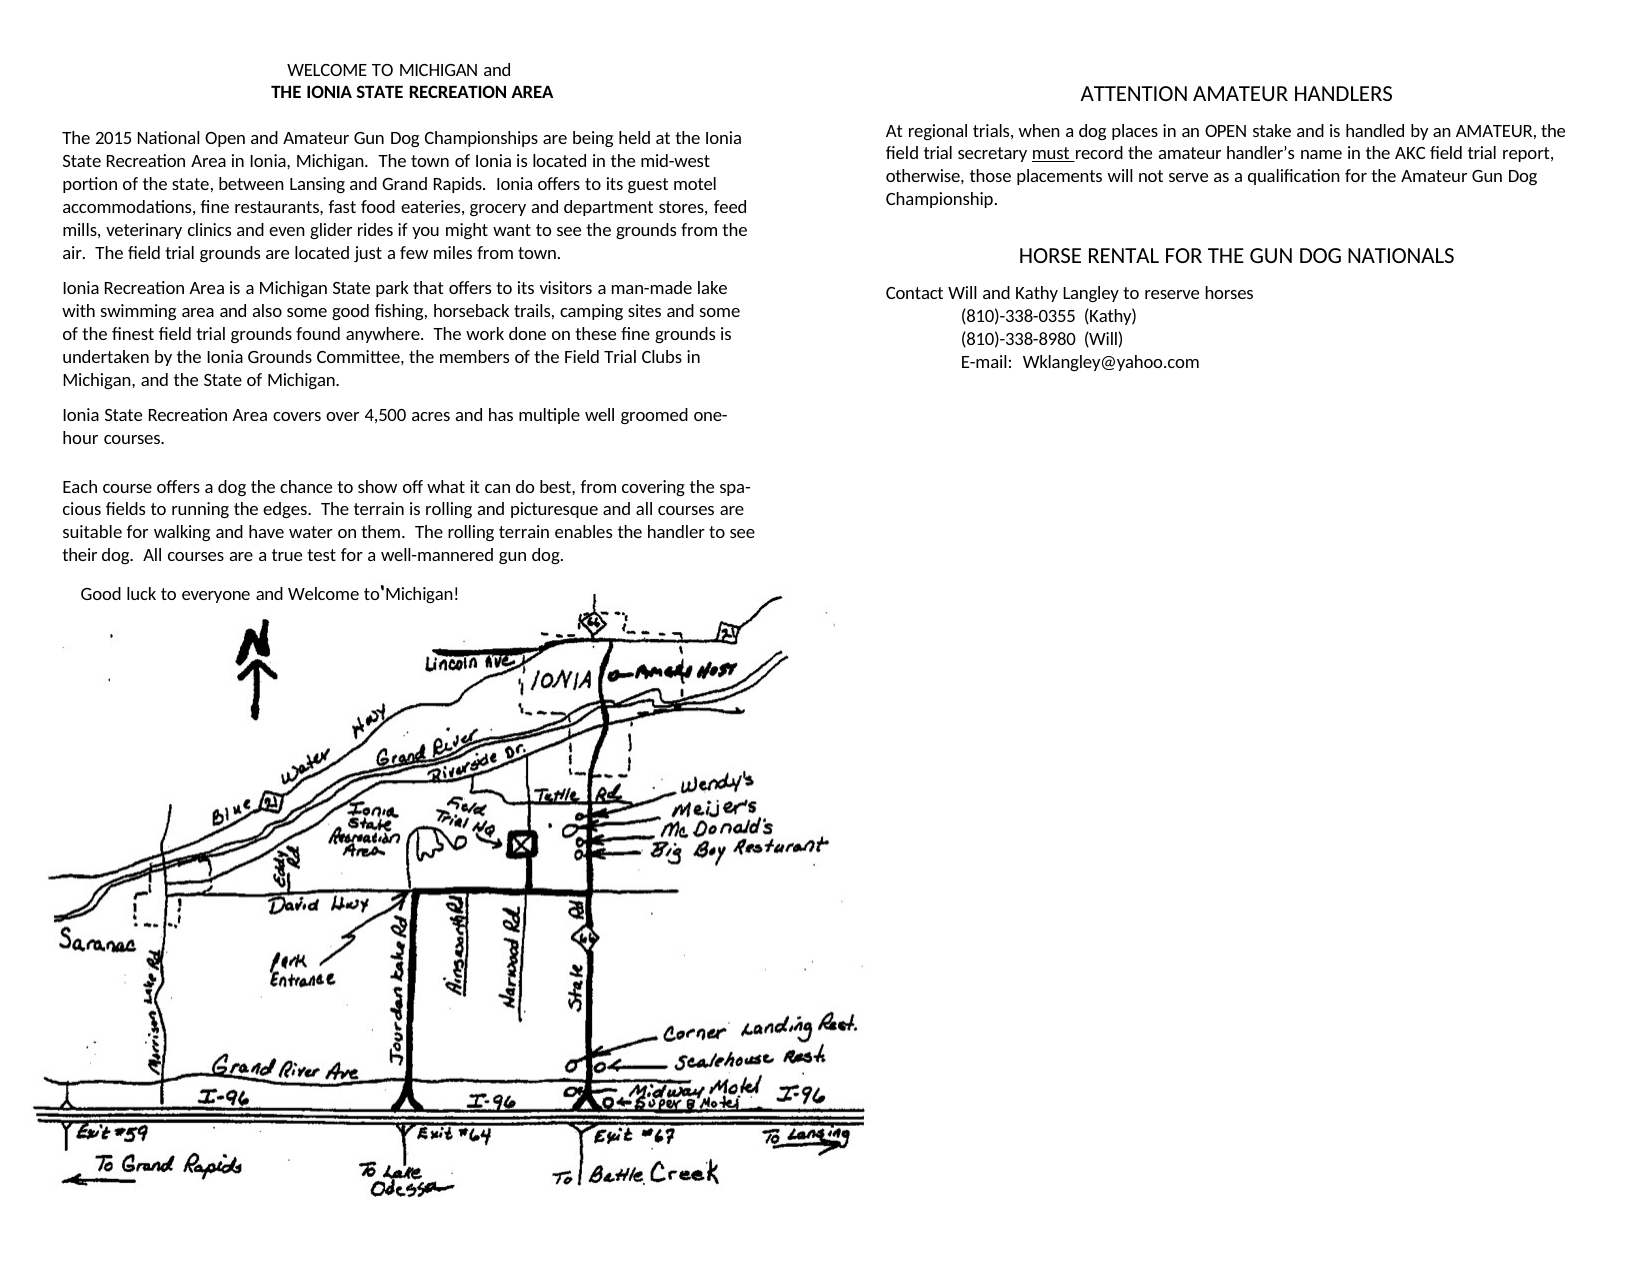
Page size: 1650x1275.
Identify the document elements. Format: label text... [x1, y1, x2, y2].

text THE IONIA STATE RECREATION AREA [271, 81, 759, 104]
text (810)-338-0355 (Kathy) [961, 304, 1583, 327]
text WELCOME TO MICHIGAN and [287, 58, 759, 81]
text Each course offers a dog the chance to show off what it can do best, from covering the spa-cious fields to running the edges. The terrain is rolling and picturesque and all courses are suitable for walking and have water on them. The rolling terrain enables the handler to see their dog. All courses are a true test for a well-mannered gun dog. [62, 475, 759, 566]
picture [22, 581, 885, 1230]
text E-mail: Wklangley@yahoo.com [961, 350, 1583, 373]
subtitle HORSE RENTAL FOR THE GUN DOG NATIONALS [1018, 241, 1455, 269]
text Contact Will and Kathy Langley to reserve horses [886, 282, 1583, 304]
text (810)-338-8980 (Will) [961, 327, 1583, 350]
text The 2015 National Open and Amateur Gun Dog Championships are being held at the Ionia State Recreation Area in Ionia, Michigan. The town of Ionia is located in the mid-west portion of the state, between Lansing and Grand Rapids. Ionia offers to its guest motel accommodations, fine restaurants, fast food eateries, grocery and department stores, feed mills, veterinary clinics and even glider rides if you might want to see the grounds from the air. The field trial grounds are located just a few miles from town. [62, 126, 750, 264]
text ATTENTION AMATEUR HANDLERS [1018, 79, 1455, 107]
text Ionia State Recreation Area covers over 4,500 acres and has multiple well groomed one- hour courses. [62, 404, 750, 449]
text At regional trials, when a dog places in an OPEN stake and is handled by an AMATEUR, the field trial secretary must record the amateur handler’s name in the AKC field trial report, otherwise, those placements will not serve as a qualification for the Amateur Gun Dog Championship. [886, 119, 1572, 210]
text Ionia Recreation Area is a Michigan State park that offers to its visitors a man-made lake with swimming area and also some good fishing, horseback trails, camping sites and some of the finest field trial grounds found anywhere. The work done on these fine grounds is undertaken by the Ionia Grounds Committee, the members of the Field Trial Clubs in Michigan, and the State of Michigan. [62, 276, 750, 391]
